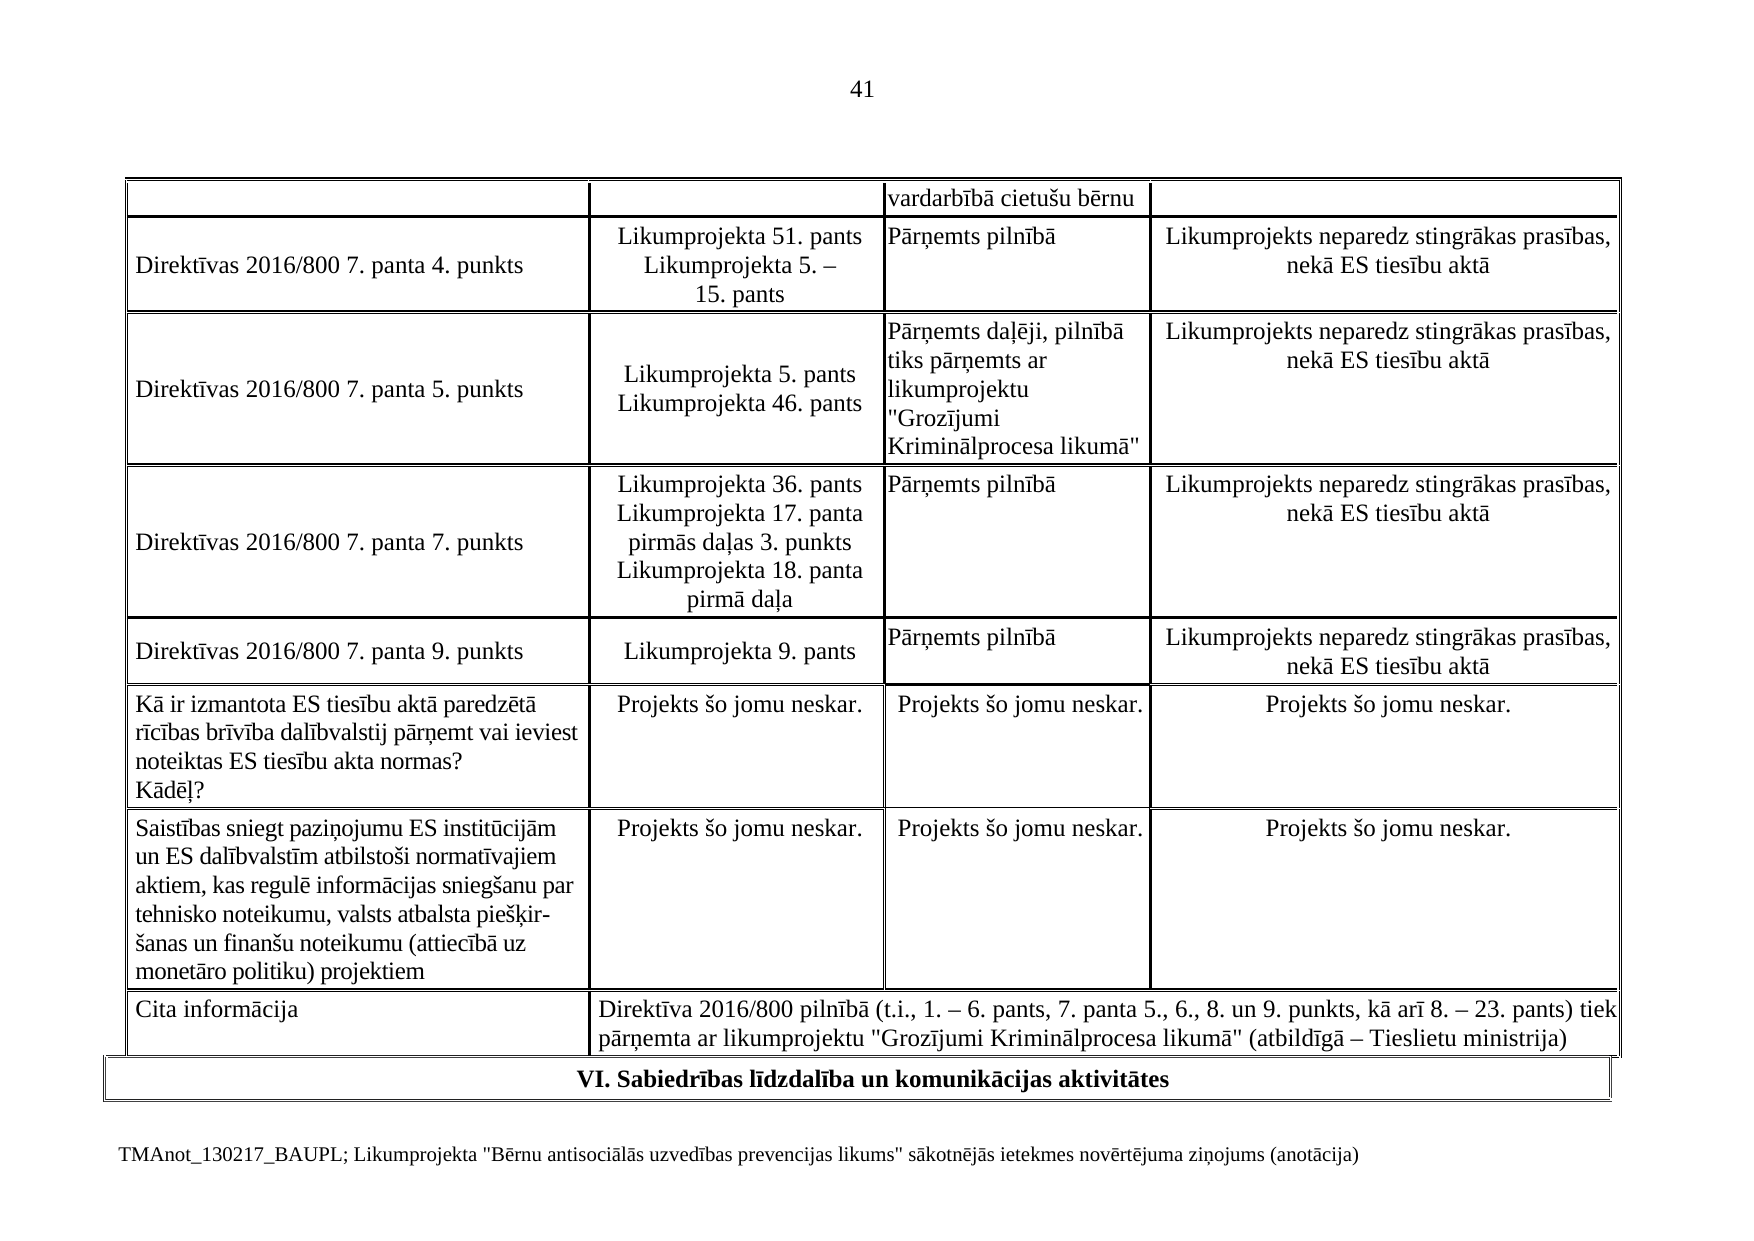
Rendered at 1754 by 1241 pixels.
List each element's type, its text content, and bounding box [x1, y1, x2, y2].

table_cell Likumprojekta 36. pants Likumprojekta 17. panta pirmās daļas 3. punkts Likumprojekta 18. panta pirmā daļa [591, 467, 883, 616]
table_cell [126, 179, 589, 215]
table_cell Direktīva 2016/800 pilnībā (t.i., 1. – 6. pants, 7. panta 5., 6., 8. un 9. punkts, kā arī 8. – 23. pants) tiek pārņemta ar likumprojektu "Grozījumi Kriminālprocesa likumā" (atbildīgā – Tieslietu ministrija) [591, 988, 1619, 1055]
table_cell Pārņemts daļēji, pilnībā tiks pārņemts ar likumprojektu "Grozījumi Kriminālprocesa likumā" [886, 314, 1149, 463]
table_cell Projekts šo jomu neskar. [886, 808, 1149, 988]
table_cell Projekts šo jomu neskar. [886, 686, 1149, 807]
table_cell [589, 181, 884, 215]
table_cell Likumprojekts neparedz stingrākas prasības, nekā ES tiesību aktā [1152, 215, 1619, 310]
table_cell Pārņemts pilnībā [886, 218, 1149, 310]
table_cell Projekts šo jomu neskar. [1150, 807, 1620, 988]
table_cell Pārņemts pilnībā [886, 619, 1149, 682]
table_cell Likumprojekta 5. pants Likumprojekta 46. pants [591, 314, 883, 463]
table_cell Saistības sniegt paziņojumu ES institūcijām un ES dalībvalstīm atbilstoši normatīvajiem aktiem, kas regulē informācijas sniegšanu par tehnisko noteikumu, valsts atbalsta piešķiršanas un finanšu noteikumu (attiecībā uz monetāro politiku) projektiem [128, 810, 588, 988]
table_cell Likumprojekta 9. pants [591, 619, 883, 682]
table_cell VI. Sabiedrības līdzdalība un komunikācijas aktivitātes [104, 1055, 1610, 1098]
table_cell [884, 181, 1150, 215]
table_cell Projekts šo jomu neskar. [1152, 683, 1619, 807]
table_cell Direktīvas 2016/800 7. panta 5. punkts [128, 314, 588, 463]
table_cell Cita informācija [128, 992, 588, 1055]
table_cell Likumprojekts neparedz stingrākas prasības, nekā ES tiesību aktā [1152, 463, 1619, 616]
table_cell Pārņemts pilnībā [886, 467, 1149, 616]
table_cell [1150, 181, 1619, 215]
table_cell Likumprojekts neparedz stingrākas prasības, nekā ES tiesību aktā [1152, 310, 1619, 463]
table_cell Likumprojekta 51. pants Likumprojekta 5. – 15. pants [591, 218, 883, 310]
table_cell Likumprojekts neparedz stingrākas prasības, nekā ES tiesību aktā [1152, 616, 1619, 682]
table_cell Direktīvas 2016/800 7. panta 9. punkts [128, 619, 588, 682]
table_cell Projekts šo jomu neskar. [591, 810, 883, 988]
table_cell Direktīvas 2016/800 7. panta 7. punkts [128, 467, 588, 616]
table_cell Projekts šo jomu neskar. [591, 686, 883, 807]
table_cell Direktīvas 2016/800 7. panta 4. punkts [128, 218, 588, 310]
table_cell Kā ir izmantota ES tiesību aktā paredzētā rīcības brīvība dalībvalstij pārņemt vai ieviest noteiktas ES tiesību akta normas? Kādēļ? [128, 686, 588, 807]
